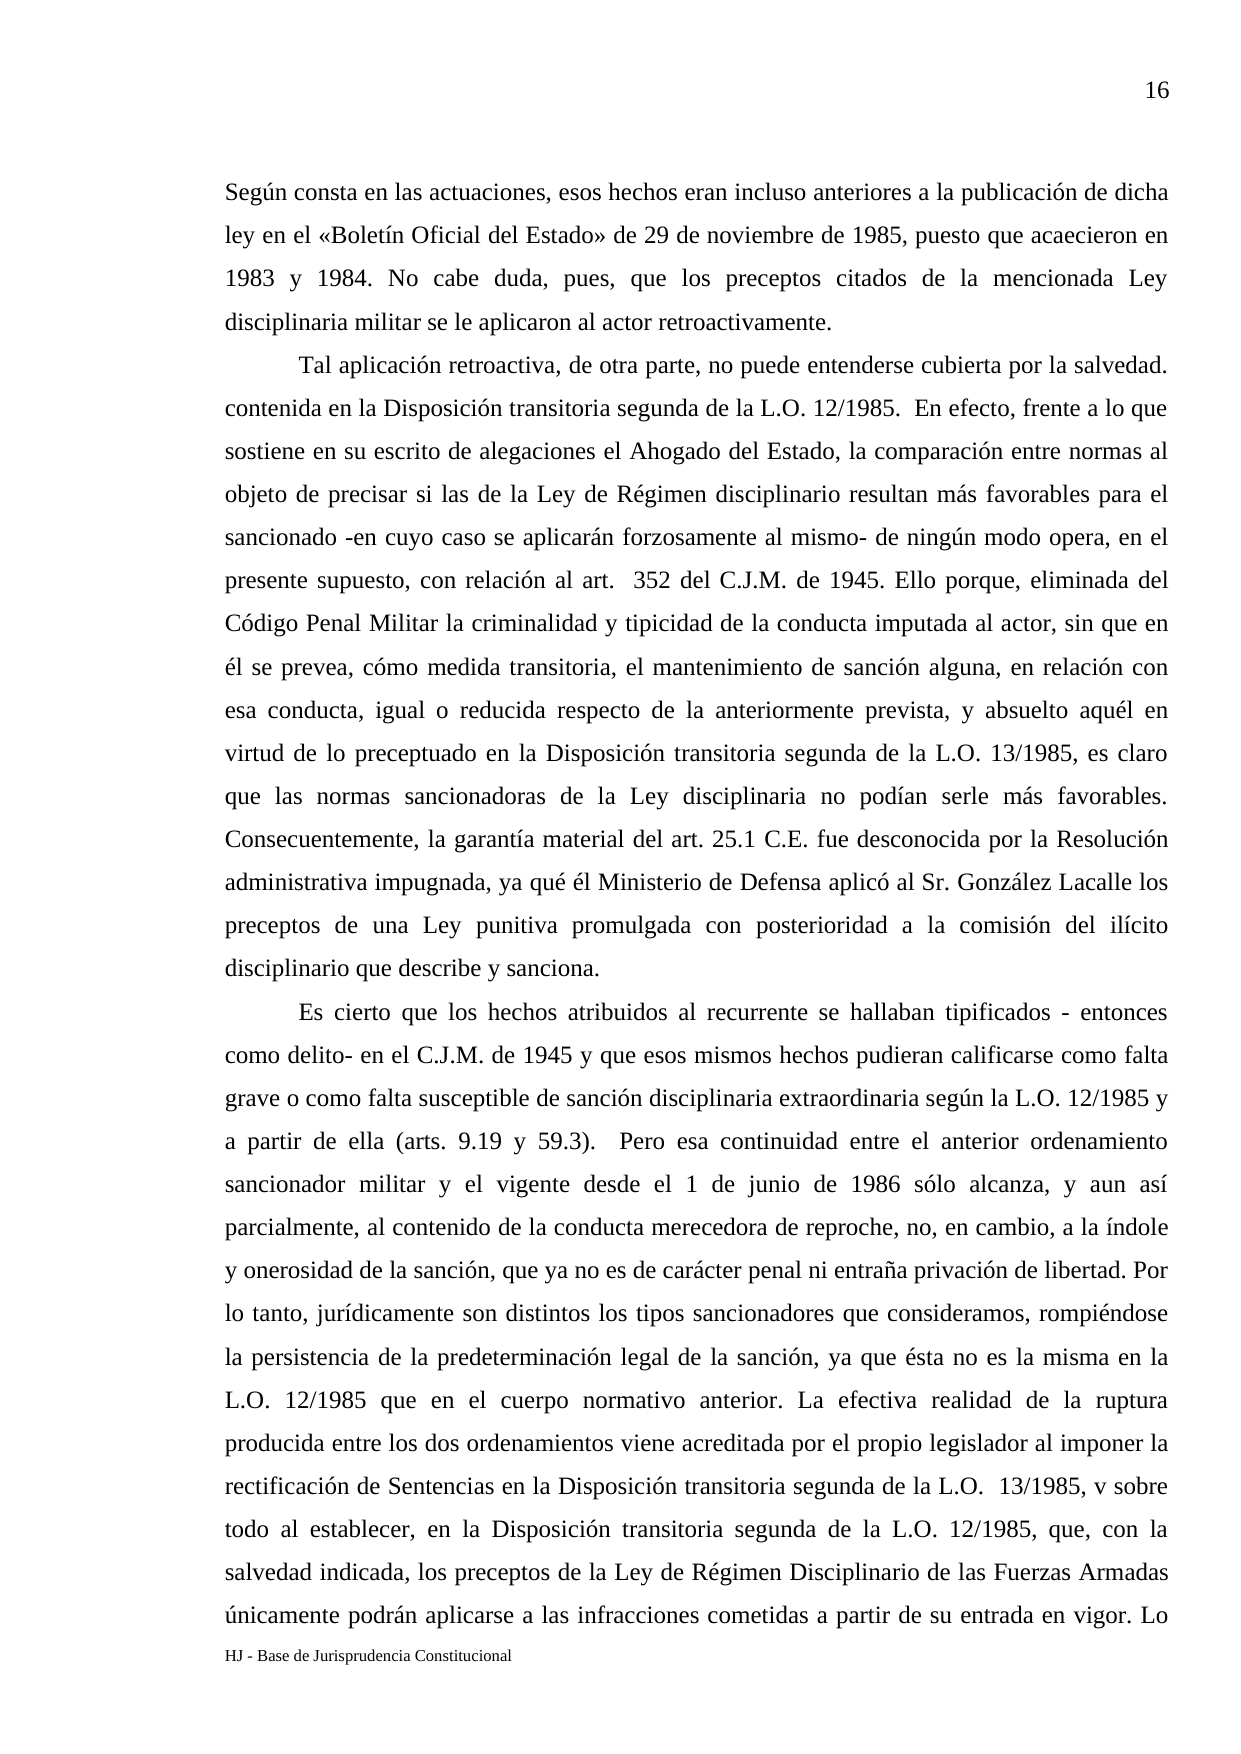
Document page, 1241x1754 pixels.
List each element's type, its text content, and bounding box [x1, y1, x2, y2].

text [224, 997, 1169, 1629]
text Tal aplicación retroactiva, de otra parte, no puede entenderse cubierta por la salvedad. contenida en la Disposición transitoria segunda de la L.O. 12/1985. En efecto, frente a lo que sostiene en su escrito de alegaciones el Ahogado del Estado, la comparación entre normas al objeto de precisar si las de la Ley de Régimen disciplinario resultan más favorables para el sancionado -en cuyo caso se aplicarán forzosamente al mismo- de ningún modo opera, en el presente supuesto, con relación al art. 352 del C.J.M. de 1945. Ello porque, eliminada del Código Penal Militar la criminalidad y tipicidad de la conducta imputada al actor, sin que en él se prevea, cómo medida transitoria, el mantenimiento de sanción alguna, en relación con esa conducta, igual o reducida respecto de la anteriormente prevista, y absuelto aquél en virtud de lo preceptuado en la Disposición transitoria segunda de la L.O. 13/1985, es claro que las normas sancionadoras de la Ley disciplinaria no podían serle más favorables. Consecuentemente, la garantía material del art. 25.1 C.E. fue desconocida por la Resolución administrativa impugnada, ya qué él Ministerio de Defensa aplicó al Sr. González Lacalle los preceptos de una Ley punitiva promulgada con posterioridad a la comisión del ilícito disciplinario que describe y sanciona. [224, 350, 1169, 982]
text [224, 177, 1169, 335]
